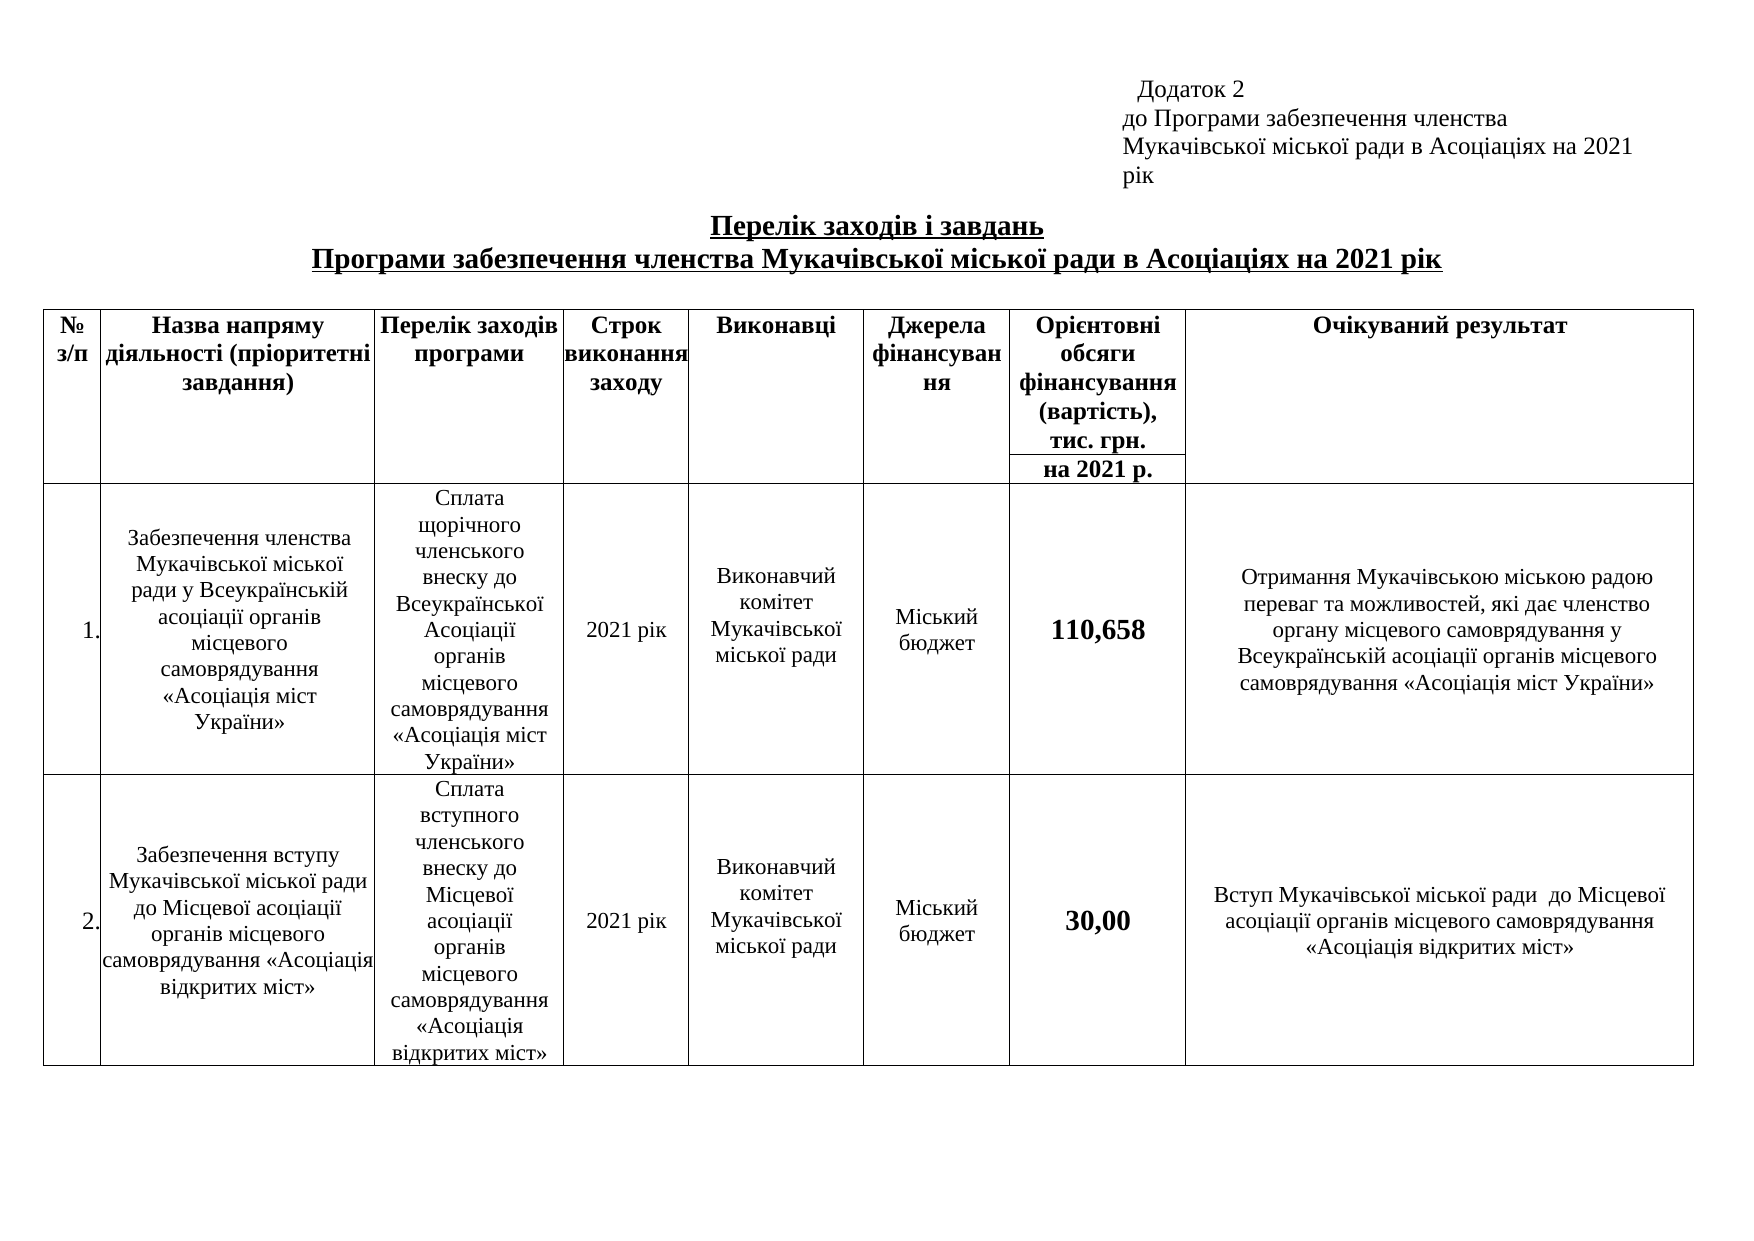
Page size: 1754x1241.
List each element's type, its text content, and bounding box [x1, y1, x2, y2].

table_header Очікуваний результат [1186, 310, 1693, 483]
table_header Орієнтовні обсяги фінансування (вартість), тис. грн. [1010, 310, 1185, 453]
table_cell Забезпечення вступу Мукачівської міської ради до Місцевої асоціації органів місцевого самоврядування «Асоціація відкритих міст» [101, 775, 374, 1065]
table_header Виконавці [689, 310, 863, 483]
table_header Строк виконання заходу [564, 310, 688, 483]
table_cell Вступ Мукачівської міської ради до Місцевої асоціації органів місцевого самоврядування «Асоціація відкритих міст» [1186, 775, 1693, 1065]
text Додаток 2 [1137, 74, 1636, 103]
text Програми забезпечення членства Мукачівської міської ради в Асоціаціях на 2021 рік [118, 242, 1636, 275]
table_cell 2021 рік [564, 775, 688, 1065]
table_header Джерела фінансуван ня [864, 310, 1009, 483]
table_cell [44, 484, 100, 774]
table_cell Сплата щорічного членського внеску до Всеукраїнської Асоціації органів місцевого самоврядування «Асоціація міст України» [375, 484, 563, 774]
table_cell 110,658 [1010, 484, 1185, 774]
table_cell 2021 рік [564, 484, 688, 774]
table_cell Отримання Мукачівською міською радою переваг та можливостей, які дає членство органу місцевого самоврядування у Всеукраїнській асоціації органів місцевого самоврядування «Асоціація міст України» [1186, 484, 1693, 774]
text Перелік заходів і завдань [118, 208, 1636, 242]
table_cell Міський бюджет [864, 484, 1009, 774]
table_header № з/п [44, 310, 100, 483]
table_cell Виконавчий комітет Мукачівської міської ради [689, 484, 863, 774]
table_cell Сплата вступного членського внеску до Місцевої асоціації органів місцевого самоврядування «Асоціація відкритих міст» [375, 775, 563, 1065]
table_cell 30,00 [1010, 775, 1185, 1065]
text до Програми забезпечення членства Мукачівської міської ради в Асоціаціях на 2021 рік [1122, 103, 1636, 189]
table_cell [44, 775, 100, 1065]
table_cell Виконавчий комітет Мукачівської міської ради [689, 775, 863, 1065]
table_cell Забезпечення членства Мукачівської міської ради у Всеукраїнській асоціації органів місцевого самоврядування «Асоціація міст України» [101, 484, 374, 774]
table_cell на 2021 р. [1010, 455, 1185, 483]
table_header Перелік заходів програми [375, 310, 563, 483]
table_cell Міський бюджет [864, 775, 1009, 1065]
table_header Назва напряму діяльності (пріоритетні завдання) [101, 310, 374, 483]
